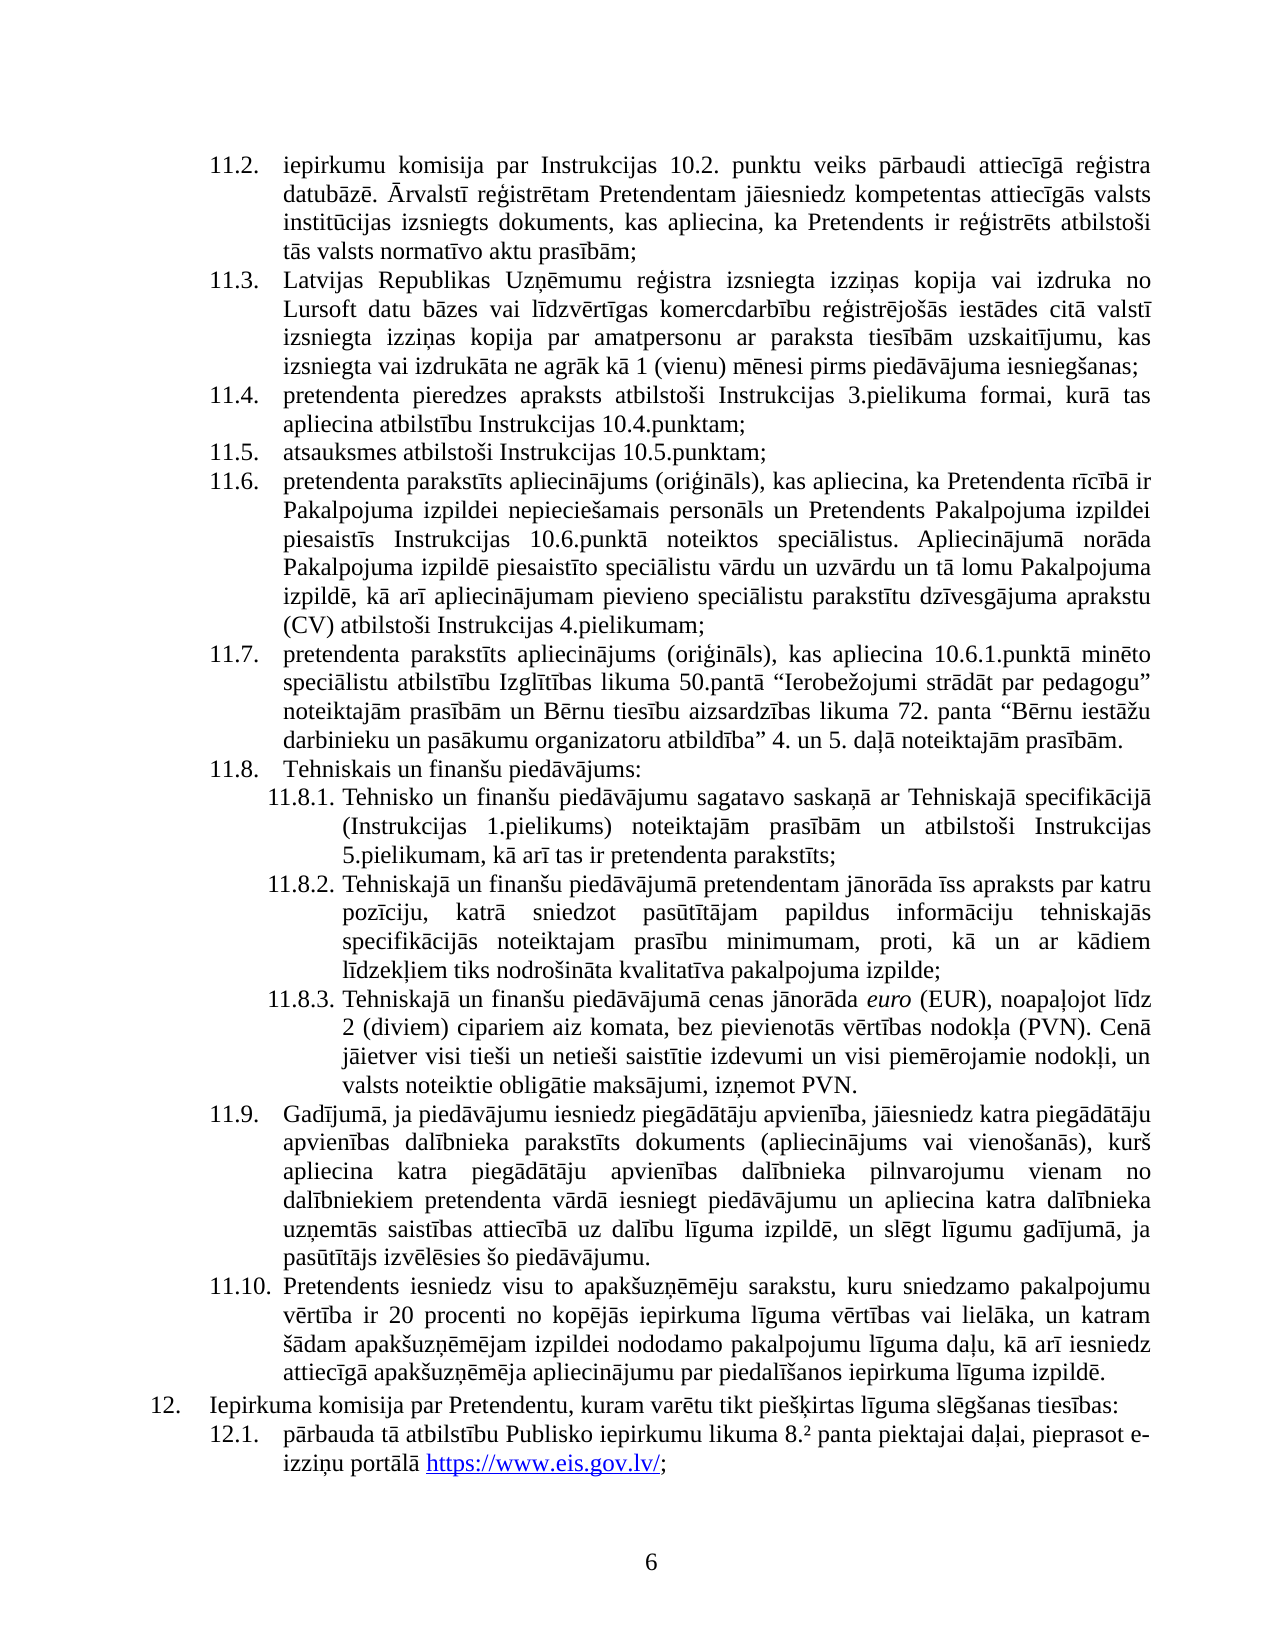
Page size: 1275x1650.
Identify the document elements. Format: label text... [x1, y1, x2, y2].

subtitle iepirkumu komisija par Instrukcijas 10.2. punktu veiks pārbaudi attiecīgā reģistra datubāzē. Ārvalstī reģistrētam Pretendentam jāiesniedz kompetentas attiecīgās valsts institūcijas izsniegts dokuments, kas apliecina, ka Pretendents ir reģistrēts atbilstoši tās valsts normatīvo aktu prasībām; [209, 150, 1152, 265]
subtitle pārbauda tā atbilstību Publisko iepirkumu likuma 8.² panta piektajai daļai, pieprasot e-izziņu portālā https://www.eis.gov.lv/; [209, 1419, 1152, 1477]
subtitle pretendenta parakstīts apliecinājums (oriģināls), kas apliecina 10.6.1.punktā minēto speciālistu atbilstību Izglītības likuma 50.pantā “Ierobežojumi strādāt par pedagogu” noteiktajām prasībām un Bērnu tiesību aizsardzības likuma 72. panta “Bērnu iestāžu darbinieku un pasākumu organizatoru atbildība” 4. un 5. daļā noteiktajām prasībām. [209, 639, 1152, 754]
subtitle Tehniskais un finanšu piedāvājums: [209, 754, 1152, 782]
subtitle atsauksmes atbilstoši Instrukcijas 10.5.punktam; [209, 437, 1152, 466]
subtitle Pretendents iesniedz visu to apakšuzņēmēju sarakstu, kuru sniedzamo pakalpojumu vērtība ir 20 procenti no kopējās iepirkuma līguma vērtības vai lielāka, un katram šādam apakšuzņēmējam izpildei nododamo pakalpojumu līguma daļu, kā arī iesniedz attiecīgā apakšuzņēmēja apliecinājumu par piedalīšanos iepirkuma līguma izpildē. [209, 1271, 1152, 1386]
subtitle Iepirkuma komisija par Pretendentu, kuram varētu tikt piešķirtas līguma slēgšanas tiesības: [150, 1390, 1152, 1419]
subtitle Latvijas Republikas Uzņēmumu reģistra izsniegta izziņas kopija vai izdruka no Lursoft datu bāzes vai līdzvērtīgas komercdarbību reģistrējošās iestādes citā valstī izsniegta izziņas kopija par amatpersonu ar paraksta tiesībām uzskaitījumu, kas izsniegta vai izdrukāta ne agrāk kā 1 (vienu) mēnesi pirms piedāvājuma iesniegšanas; [209, 265, 1152, 380]
subtitle Tehniskajā un finanšu piedāvājumā cenas jānorāda euro (EUR), noapaļojot līdz 2 (diviem) cipariem aiz komata, bez pievienotās vērtības nodokļa (PVN). Cenā jāietver visi tieši un netieši saistītie izdevumi un visi piemērojamie nodokļi, un valsts noteiktie obligātie maksājumi, izņemot PVN. [267, 984, 1152, 1099]
subtitle Tehniskajā un finanšu piedāvājumā pretendentam jānorāda īss apraksts par katru pozīciju, katrā sniedzot pasūtītājam papildus informāciju tehniskajās specifikācijās noteiktajam prasību minimumam, proti, kā un ar kādiem līdzekļiem tiks nodrošināta kvalitatīva pakalpojuma izpilde; [267, 869, 1152, 984]
subtitle Gadījumā, ja piedāvājumu iesniedz piegādātāju apvienība, jāiesniedz katra piegādātāju apvienības dalībnieka parakstīts dokuments (apliecinājums vai vienošanās), kurš apliecina katra piegādātāju apvienības dalībnieka pilnvarojumu vienam no dalībniekiem pretendenta vārdā iesniegt piedāvājumu un apliecina katra dalībnieka uzņemtās saistības attiecībā uz dalību līguma izpildē, un slēgt līgumu gadījumā, ja pasūtītājs izvēlēsies šo piedāvājumu. [209, 1099, 1152, 1271]
subtitle pretendenta parakstīts apliecinājums (oriģināls), kas apliecina, ka Pretendenta rīcībā ir Pakalpojuma izpildei nepieciešamais personāls un Pretendents Pakalpojuma izpildei piesaistīs Instrukcijas 10.6.punktā noteiktos speciālistus. Apliecinājumā norāda Pakalpojuma izpildē piesaistīto speciālistu vārdu un uzvārdu un tā lomu Pakalpojuma izpildē, kā arī apliecinājumam pievieno speciālistu parakstītu dzīvesgājuma aprakstu (CV) atbilstoši Instrukcijas 4.pielikumam; [209, 466, 1152, 639]
subtitle Tehnisko un finanšu piedāvājumu sagatavo saskaņā ar Tehniskajā specifikācijā (Instrukcijas 1.pielikums) noteiktajām prasībām un atbilstoši Instrukcijas 5.pielikumam, kā arī tas ir pretendenta parakstīts; [267, 782, 1152, 869]
subtitle pretendenta pieredzes apraksts atbilstoši Instrukcijas 3.pielikuma formai, kurā tas apliecina atbilstību Instrukcijas 10.4.punktam; [209, 380, 1152, 437]
